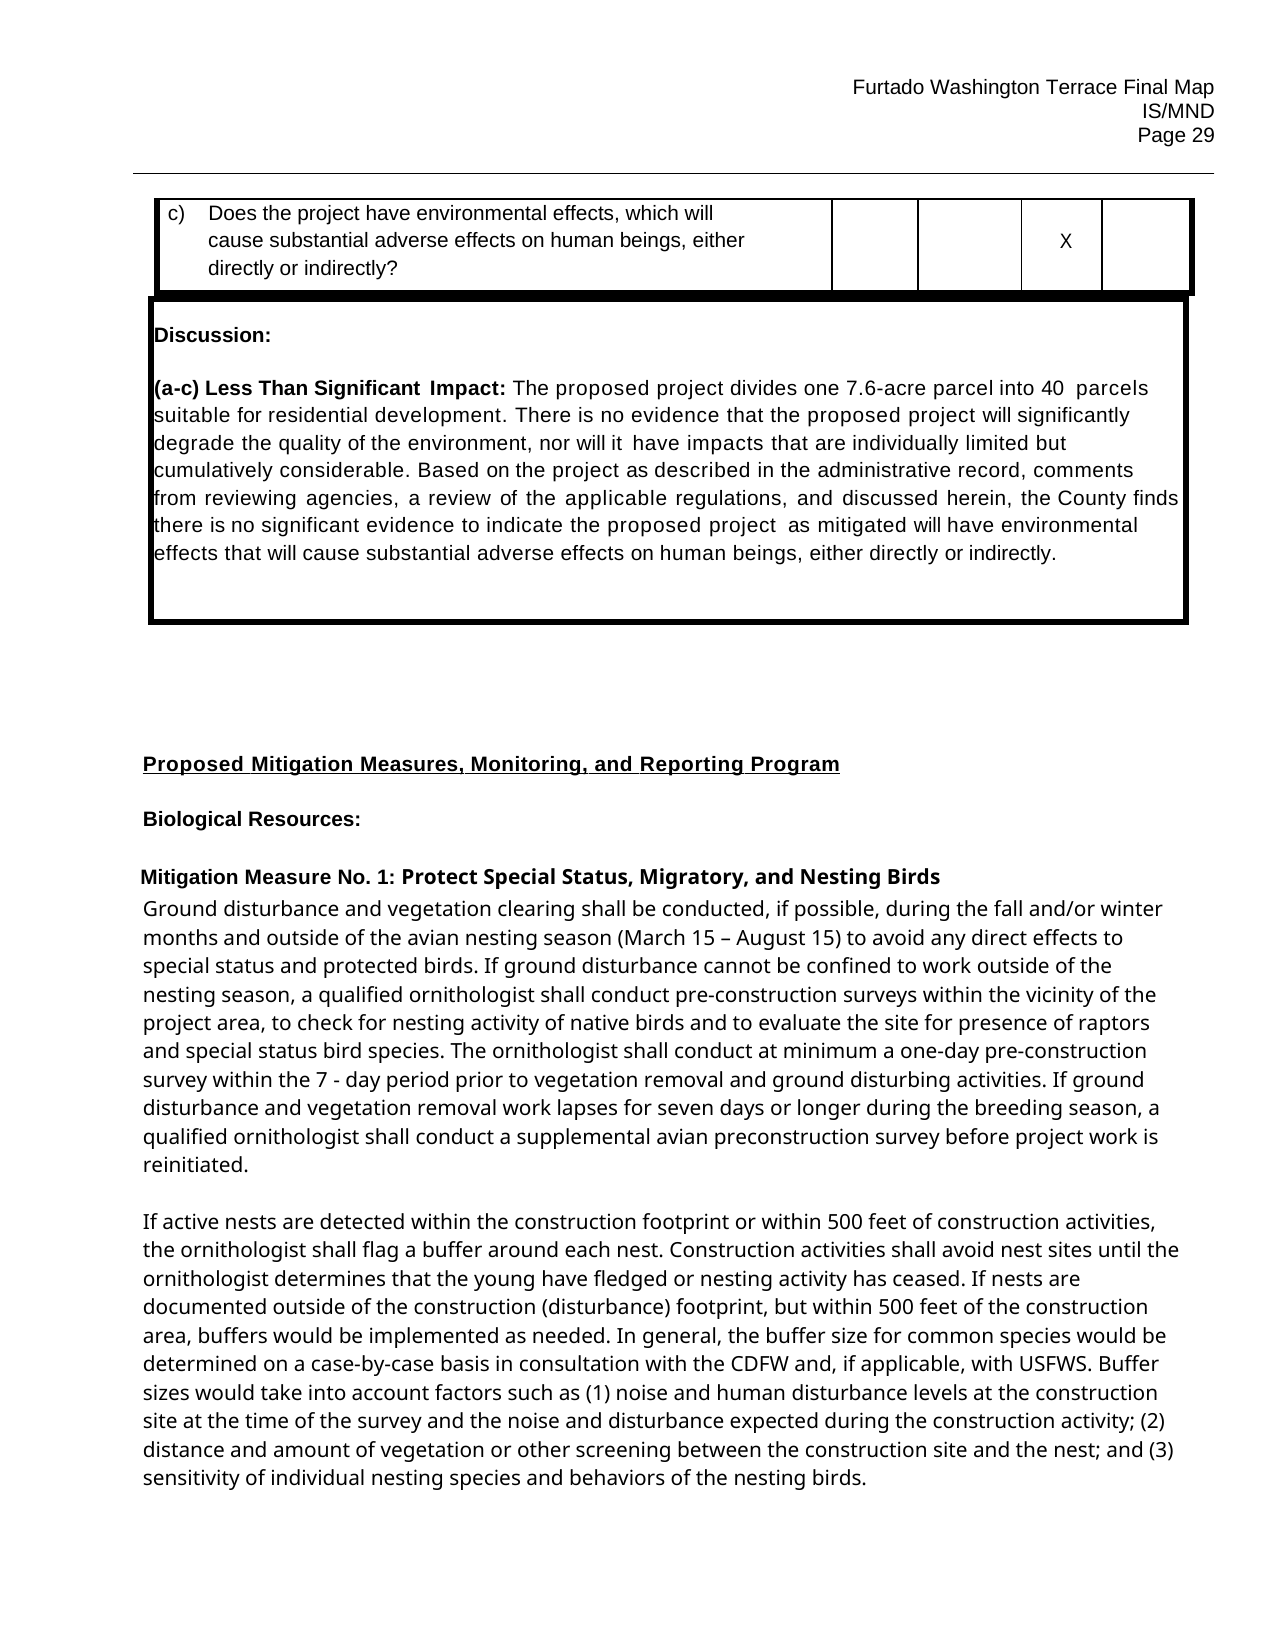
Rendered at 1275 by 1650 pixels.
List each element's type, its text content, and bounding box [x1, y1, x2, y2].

table_cell [833, 200, 917, 289]
table_cell X [1022, 200, 1101, 289]
table_cell [919, 200, 1021, 289]
text Mitigation Measure No. 1: Protect Special Status, Migratory, and Nesting Birds [140, 862, 1197, 890]
text Proposed Mitigation Measures, Monitoring, and Reporting Program [143, 752, 1214, 776]
table_cell c) Does the project have environmental effects, which will cause substantial adverse effects on human beings, either directly or indirectly? [160, 200, 831, 289]
text Ground disturbance and vegetation clearing shall be conducted, if possible, during the fall and/or winter months and outside of the avian nesting season (March 15 – August 15) to avoid any direct effects to special status and protected birds. If ground disturbance cannot be confined to work outside of the nesting season, a qualified ornithologist shall conduct pre-construction surveys within the vicinity of the project area, to check for nesting activity of native birds and to evaluate the site for presence of raptors and special status bird species. The ornithologist shall conduct at minimum a one-day pre-construction survey within the 7 - day period prior to vegetation removal and ground disturbing activities. If ground disturbance and vegetation removal work lapses for seven days or longer during the breeding season, a qualified ornithologist shall conduct a supplemental avian preconstruction survey before project work is reinitiated. [143, 894, 1182, 1179]
table_cell [1103, 200, 1189, 289]
subtitle Biological Resources: [143, 807, 1214, 831]
text If active nests are detected within the construction footprint or within 500 feet of construction activities, the ornithologist shall flag a buffer around each nest. Construction activities shall avoid nest sites until the ornithologist determines that the young have fledged or nesting activity has ceased. If nests are documented outside of the construction (disturbance) footprint, but within 500 feet of the construction area, buffers would be implemented as needed. In general, the buffer size for common species would be determined on a case-by-case basis in consultation with the CDFW and, if applicable, with USFWS. Buffer sizes would take into account factors such as (1) noise and human disturbance levels at the construction site at the time of the survey and the noise and disturbance expected during the construction activity; (2) distance and amount of vegetation or other screening between the construction site and the nest; and (3) sensitivity of individual nesting species and behaviors of the nesting birds. [143, 1207, 1193, 1492]
